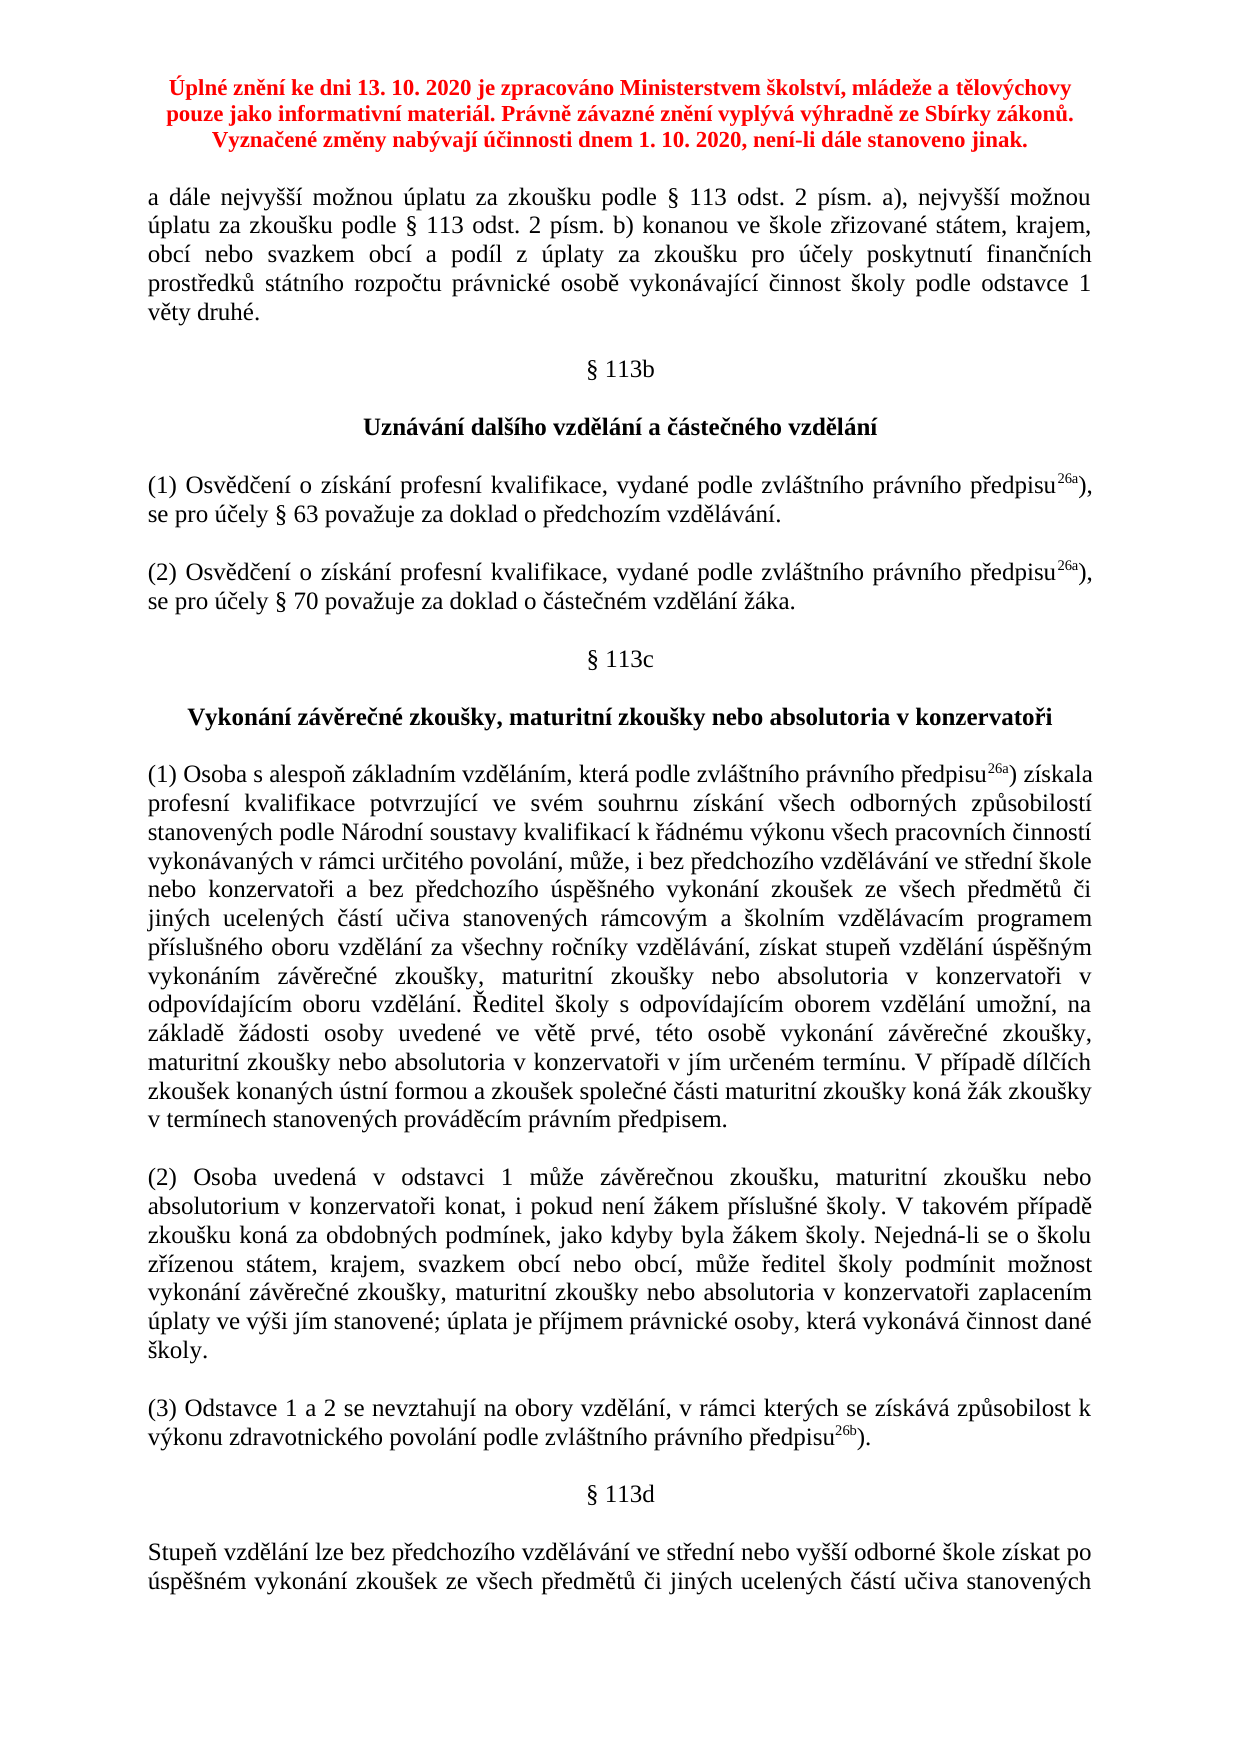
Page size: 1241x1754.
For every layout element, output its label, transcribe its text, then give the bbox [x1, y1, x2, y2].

text (2) Osoba uvedená v odstavci 1 může závěrečnou zkoušku, maturitní zkoušku nebo absolutorium v konzervatoři konat, i pokud není žákem příslušné školy. V takovém případě zkoušku koná za obdobných podmínek, jako kdyby byla žákem školy. Nejedná-li se o školu zřízenou státem, krajem, svazkem obcí nebo obcí, může ředitel školy podmínit možnost vykonání závěrečné zkoušky, maturitní zkoušky nebo absolutoria v konzervatoři zaplacením úplaty ve výši jím stanovené; úplata je příjmem právnické osoby, která vykonává činnost dané školy. [148, 1162, 1093, 1364]
text Vykonání závěrečné zkoušky, maturitní zkoušky nebo absolutoria v konzervatoři [148, 702, 1093, 730]
text (1) Osoba s alespoň základním vzděláním, která podle zvláštního právního předpisu26a) získala profesní kvalifikace potvrzující ve svém souhrnu získání všech odborných způsobilostí stanovených podle Národní soustavy kvalifikací k řádnému výkonu všech pracovních činností vykonávaných v rámci určitého povolání, může, i bez předchozího vzdělávání ve střední škole nebo konzervatoři a bez předchozího úspěšného vykonání zkoušek ze všech předmětů či jiných ucelených částí učiva stanovených rámcovým a školním vzdělávacím programem příslušného oboru vzdělání za všechny ročníky vzdělávání, získat stupeň vzdělání úspěšným vykonáním závěrečné zkoušky, maturitní zkoušky nebo absolutoria v konzervatoři v odpovídajícím oboru vzdělání. Ředitel školy s odpovídajícím oborem vzdělání umožní, na základě žádosti osoby uvedené ve větě prvé, této osobě vykonání závěrečné zkoušky, maturitní zkoušky nebo absolutoria v konzervatoři v jím určeném termínu. V případě dílčích zkoušek konaných ústní formou a zkoušek společné části maturitní zkoušky koná žák zkoušky v termínech stanovených prováděcím právním předpisem. [148, 759, 1093, 1133]
text § 113d [148, 1479, 1093, 1508]
text § 113c [148, 644, 1093, 672]
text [148, 1537, 1093, 1595]
text (3) Odstavce 1 a 2 se nevztahují na obory vzdělání, v rámci kterých se získává způsobilost k výkonu zdravotnického povolání podle zvláštního právního předpisu26b). [148, 1393, 1093, 1450]
text § 113b [148, 354, 1093, 383]
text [148, 182, 1093, 325]
text Uznávání dalšího vzdělání a částečného vzdělání [148, 412, 1093, 441]
text (2) Osvědčení o získání profesní kvalifikace, vydané podle zvláštního právního předpisu26a), se pro účely § 70 považuje za doklad o částečném vzdělání žáka. [148, 557, 1093, 614]
text (1) Osvědčení o získání profesní kvalifikace, vydané podle zvláštního právního předpisu26a), se pro účely § 63 považuje za doklad o předchozím vzdělávání. [148, 470, 1093, 528]
